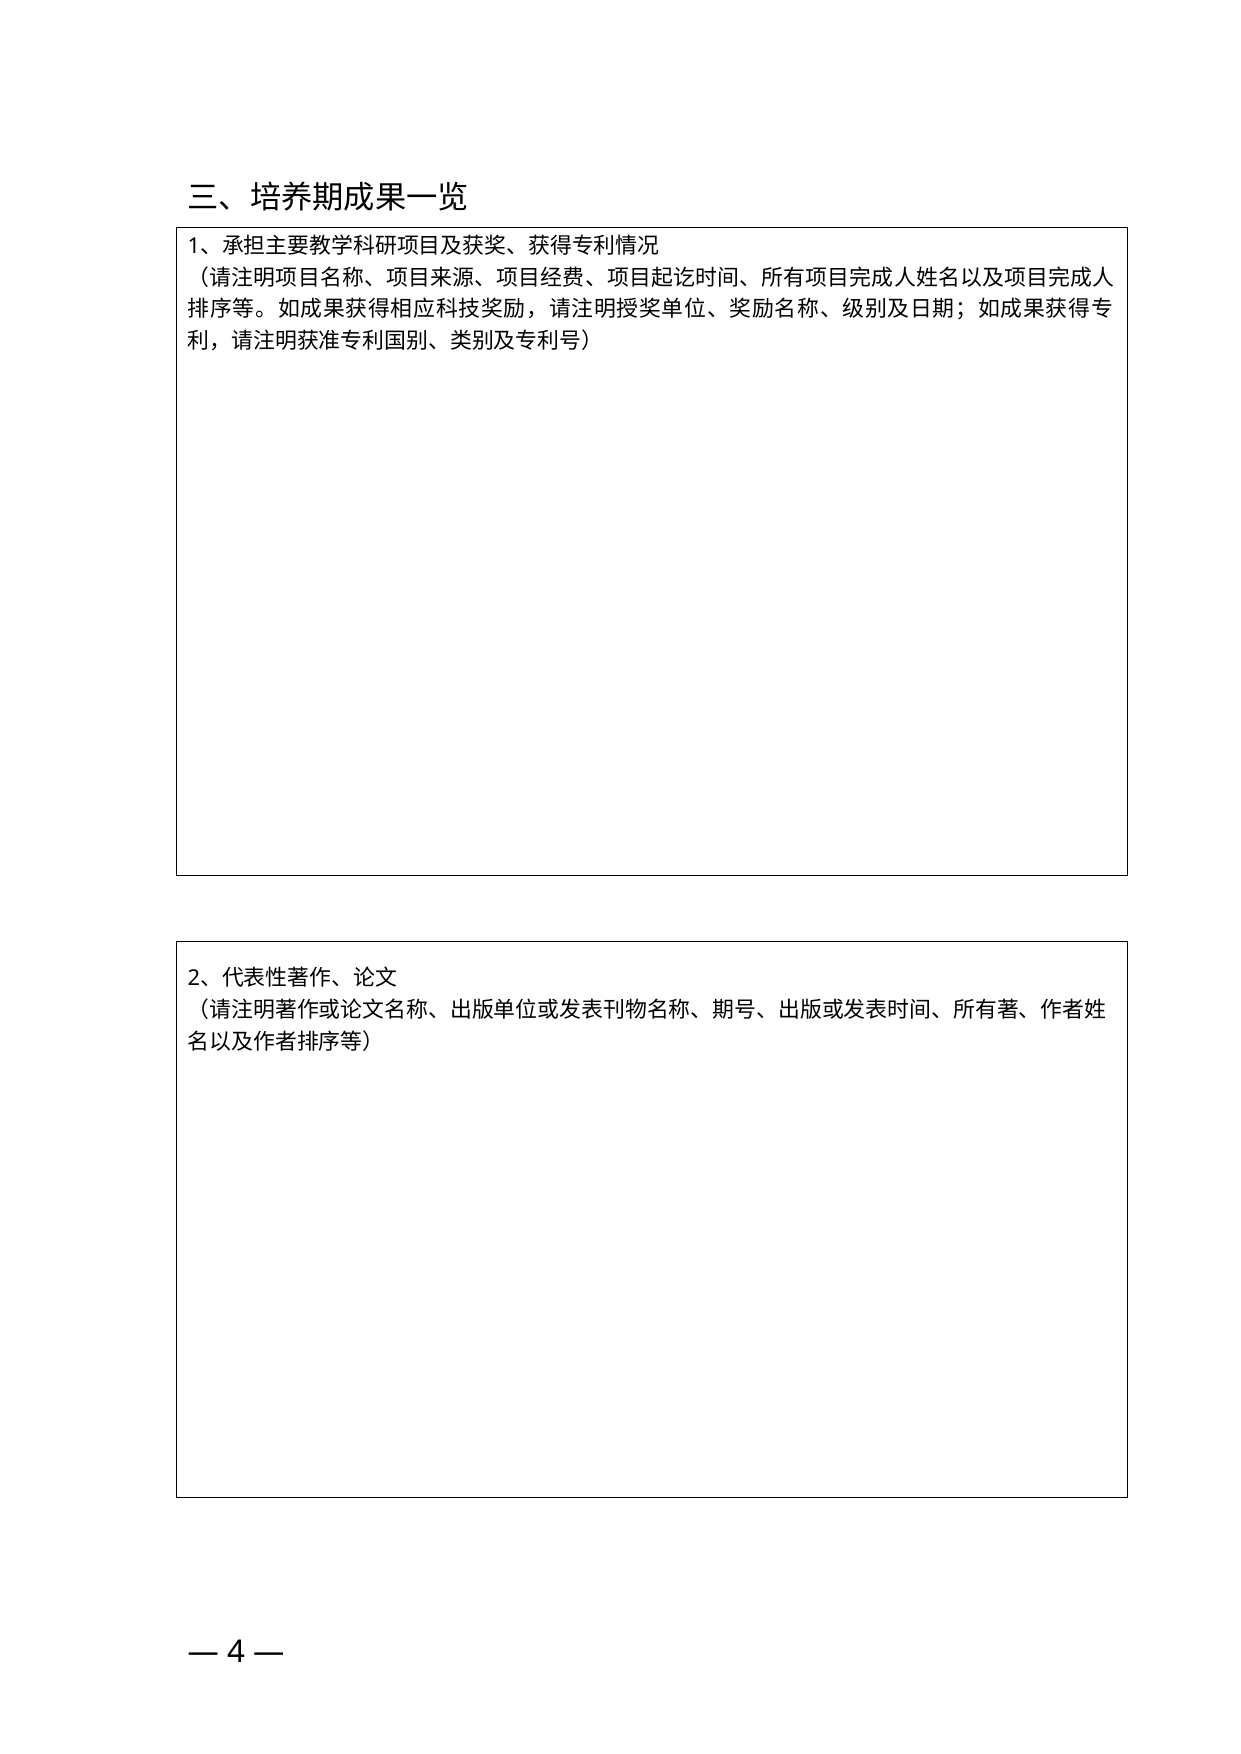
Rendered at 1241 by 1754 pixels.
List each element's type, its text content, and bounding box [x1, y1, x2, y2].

table_header 2、代表性著作、论文 （请注明著作或论文名称、出版单位或发表刊物名称、期号、出版或发表时间、所有著、作者姓名以及作者排序等） [177, 942, 1127, 1497]
text 三、培养期成果一览 [187, 162, 1053, 227]
table_header 1、承担主要教学科研项目及获奖、获得专利情况 （请注明项目名称、项目来源、项目经费、项目起讫时间、所有项目完成人姓名以及项目完成人排序等。如成果获得相应科技奖励，请注明授奖单位、奖励名称、级别及日期；如成果获得专利，请注明获准专利国别、类别及专利号） [177, 228, 1127, 875]
